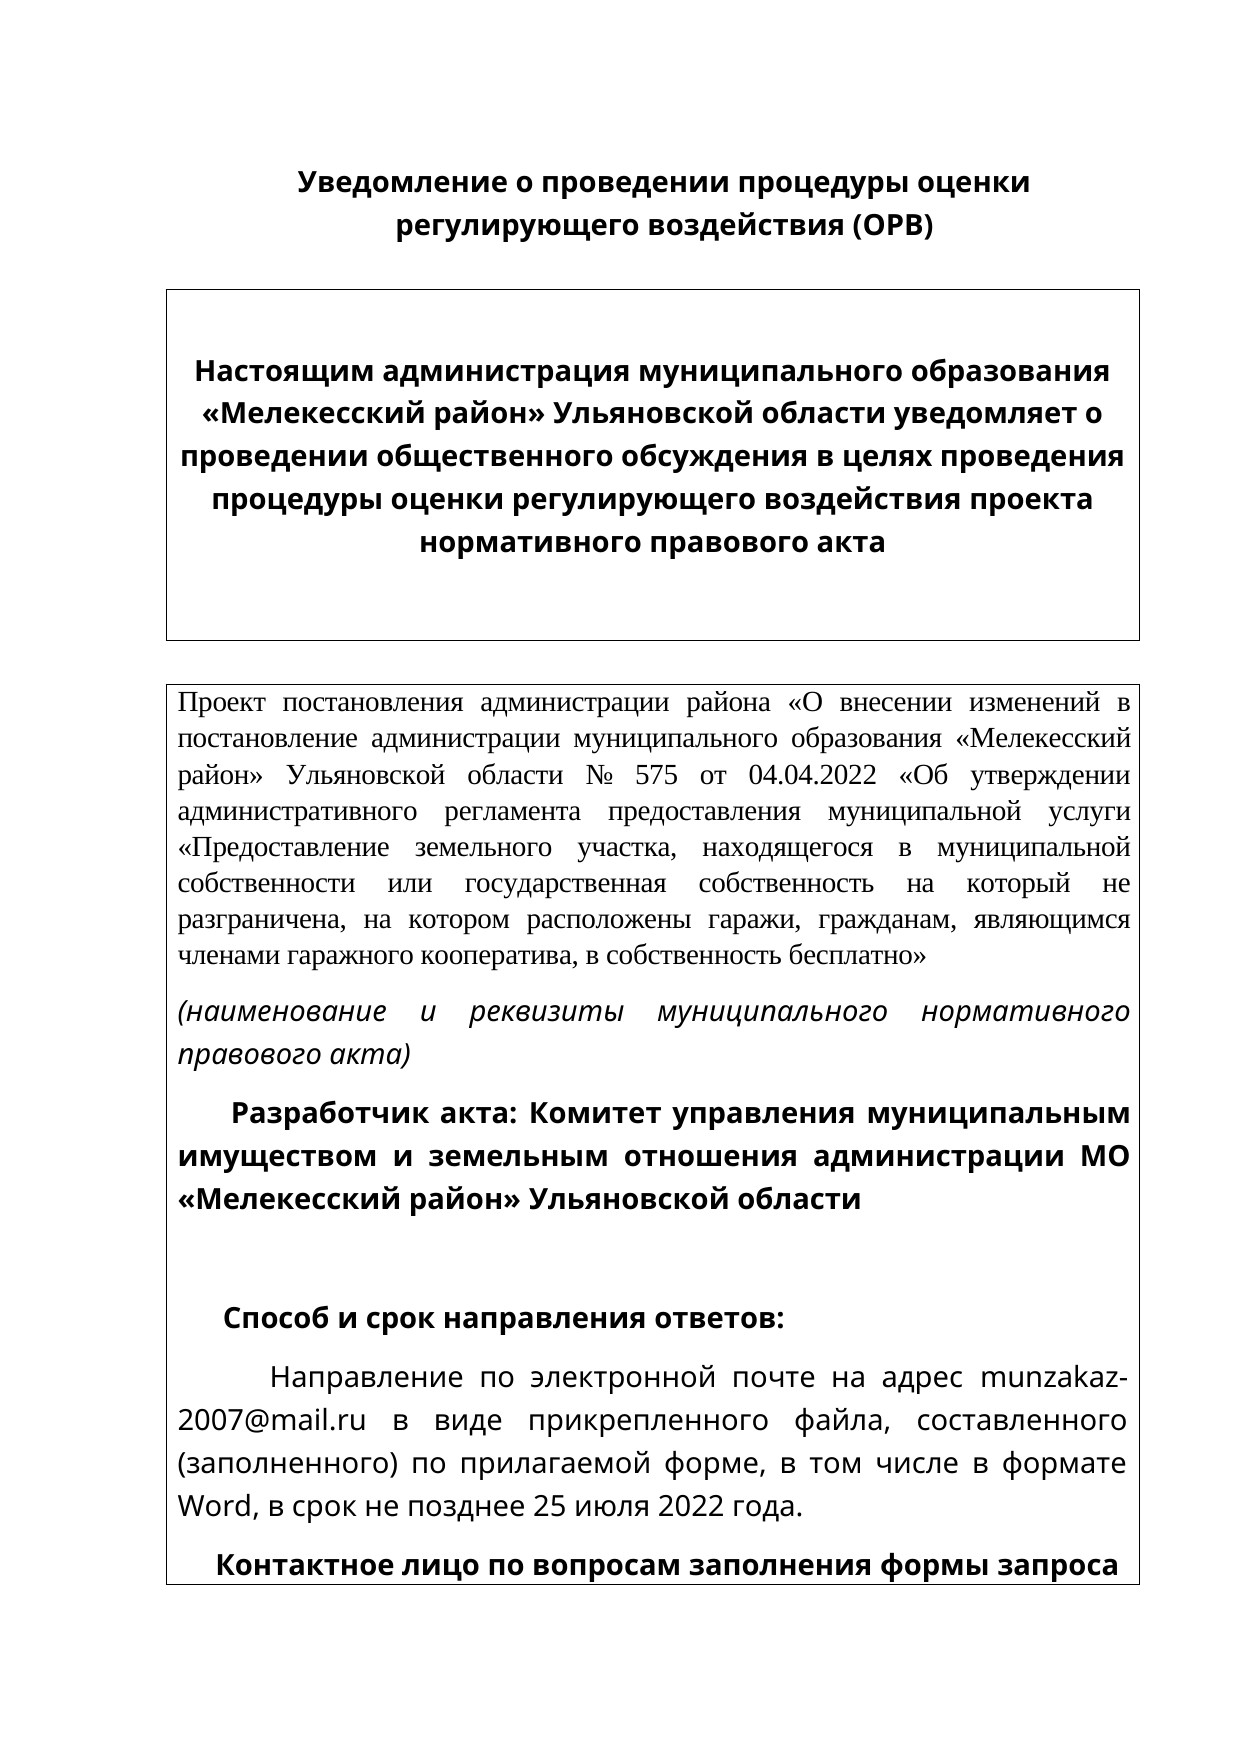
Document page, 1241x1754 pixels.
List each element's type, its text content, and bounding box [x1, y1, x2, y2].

text Уведомление о проведении процедуры оценки регулирующего воздействия (ОРВ) [177, 161, 1152, 243]
table_header Настоящим администрация муниципального образования «Мелекесский район» Ульяновской области уведомляет о проведении общественного обсуждения в целях проведения процедуры оценки регулирующего воздействия проекта нормативного правового акта [167, 290, 1139, 639]
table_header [167, 685, 1139, 1584]
